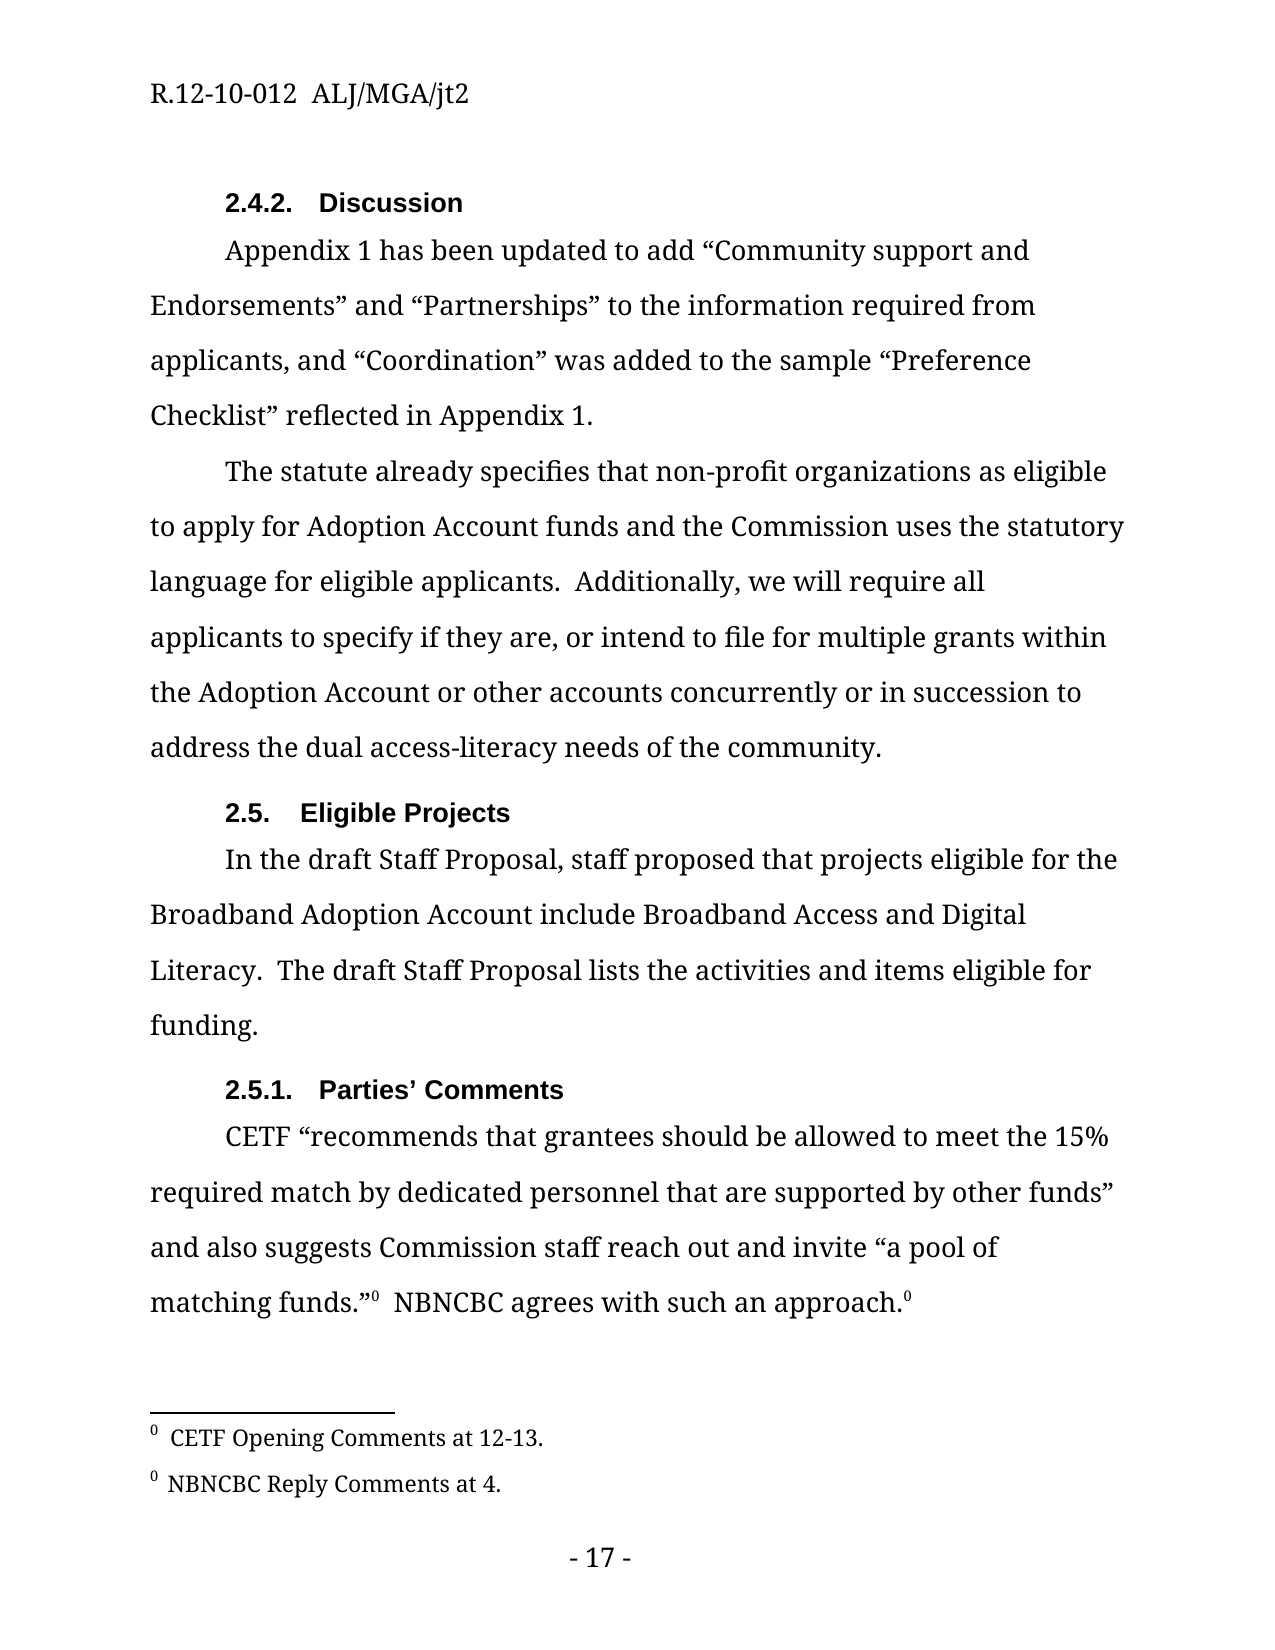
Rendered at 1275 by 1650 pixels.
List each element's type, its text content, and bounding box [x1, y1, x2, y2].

text Appendix 1 has been updated to add “Community support and Endorsements” and “Partnerships” to the information required from applicants, and “Coordination” was added to the sample “Preference Checklist” reflected in Appendix 1. [150, 231, 1125, 434]
text CETF “recommends that grantees should be allowed to meet the 15% required match by dedicated personnel that are supported by other funds” and also suggests Commission staff reach out and invite “a pool of matching funds.” NBNCBC agrees with such an approach. [150, 1118, 1125, 1321]
subtitle Eligible Projects [225, 797, 900, 828]
subtitle Parties’ Comments [225, 1074, 1125, 1105]
text The statute already specifies that non-profit organizations as eligible to apply for Adoption Account funds and the Commission uses the statutory language for eligible applicants. Additionally, we will require all applicants to specify if they are, or intend to file for multiple grants within the Adoption Account or other accounts concurrently or in succession to address the dual access-literacy needs of the community. [150, 452, 1125, 766]
subtitle Discussion [225, 187, 1125, 218]
text In the draft Staff Proposal, staff proposed that projects eligible for the Broadband Adoption Account include Broadband Access and Digital Literacy. The draft Staff Proposal lists the activities and items eligible for funding. [150, 840, 1125, 1043]
